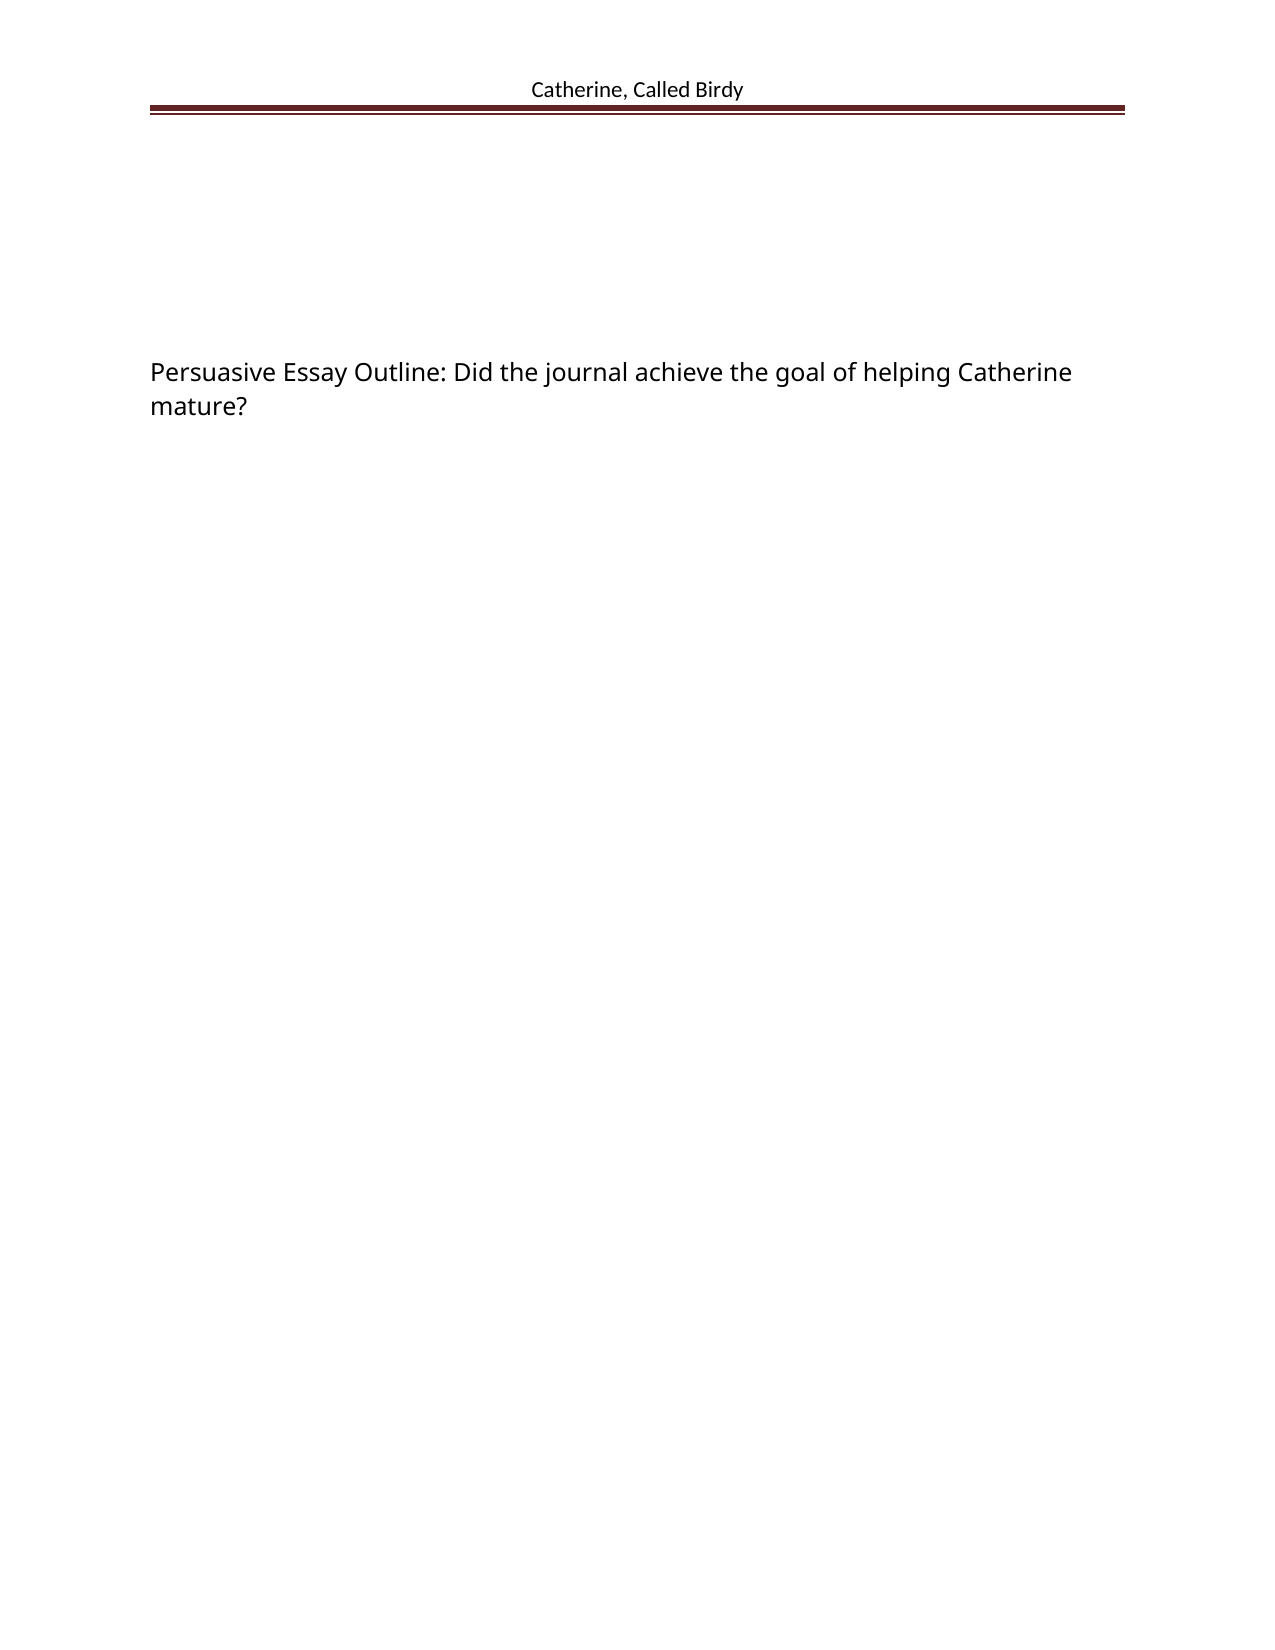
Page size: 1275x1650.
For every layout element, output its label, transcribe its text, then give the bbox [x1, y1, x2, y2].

text Persuasive Essay Outline: Did the journal achieve the goal of helping Catherine mature? [150, 354, 1125, 422]
